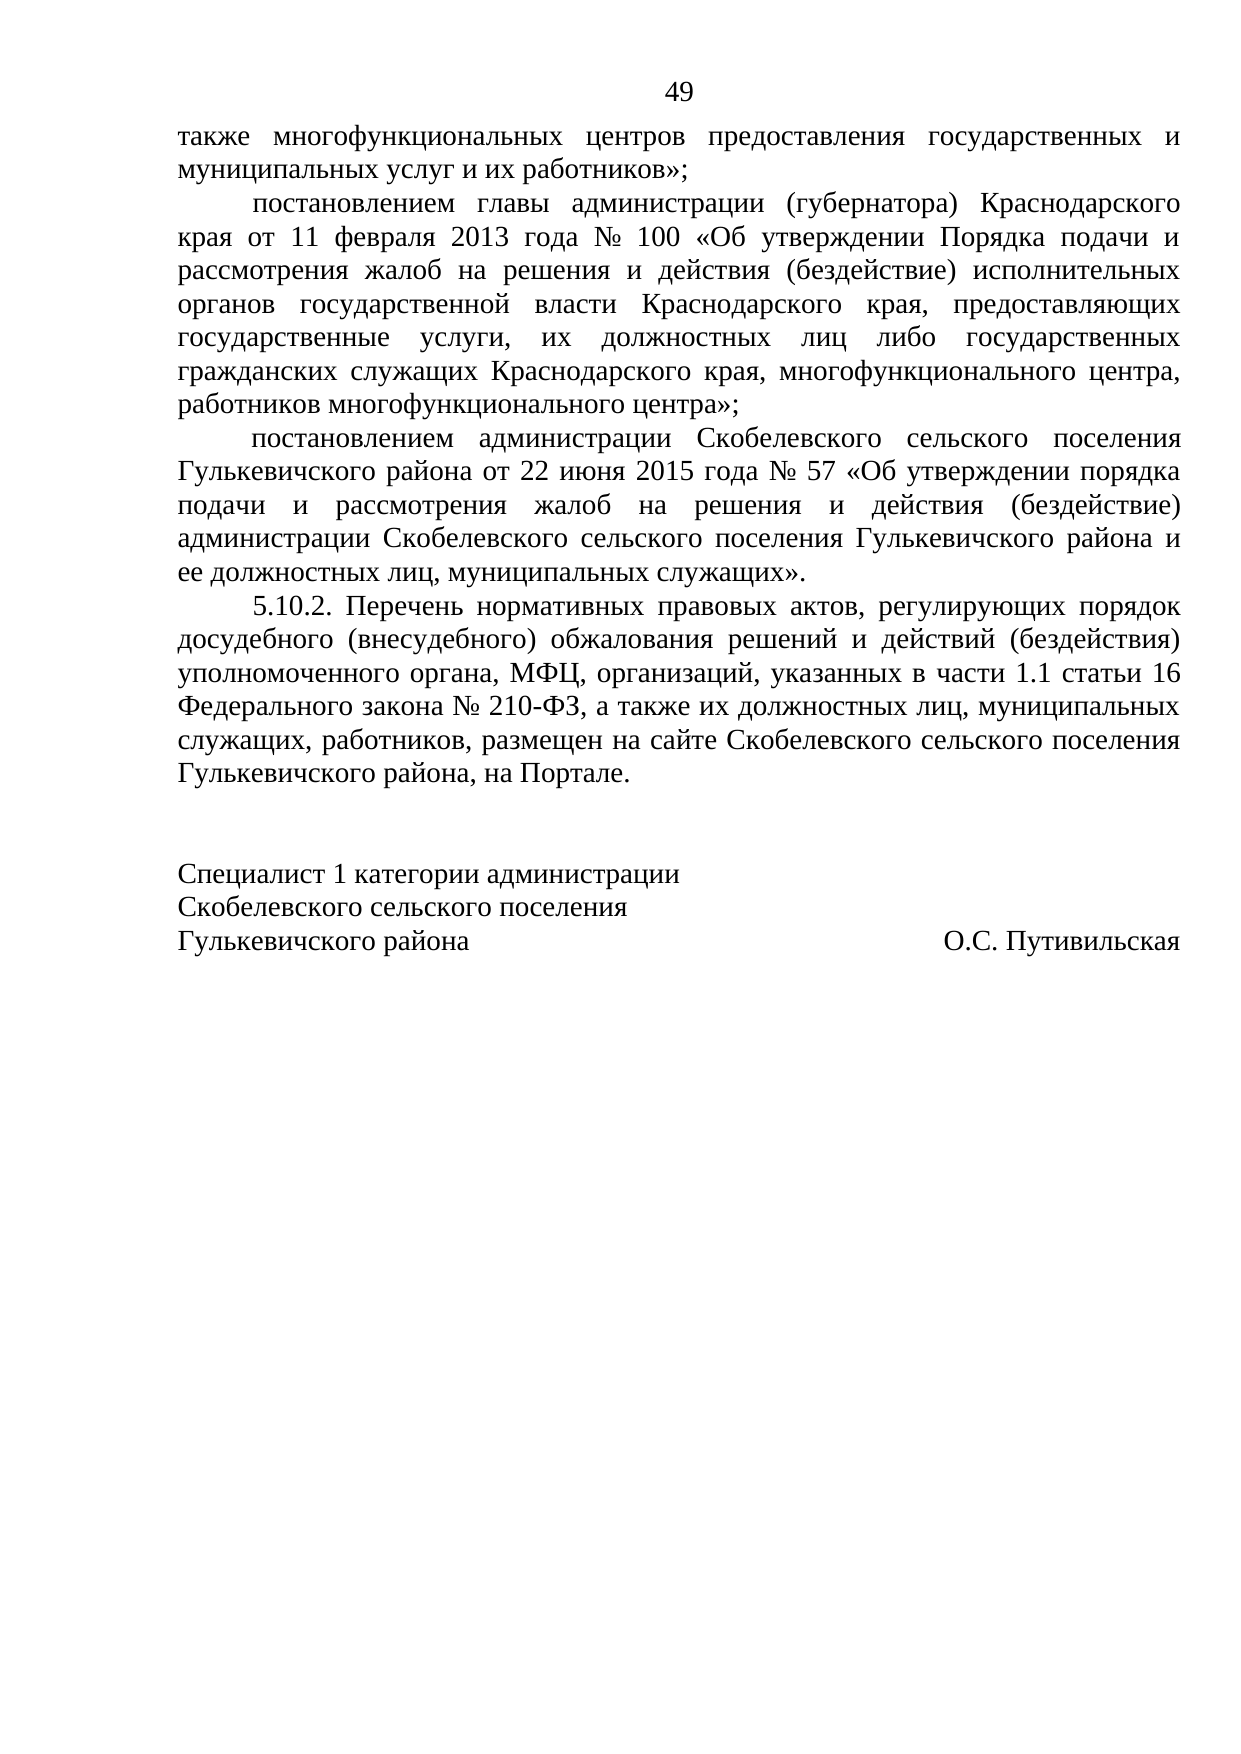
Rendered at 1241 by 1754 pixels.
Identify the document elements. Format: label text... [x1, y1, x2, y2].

text 5.10.2. Перечень нормативных правовых актов, регулирующих порядок досудебного (внесудебного) обжалования решений и действий (бездействия) уполномоченного органа, МФЦ, организаций, указанных в части 1.1 статьи 16 Федерального закона № 210-ФЗ, а также их должностных лиц, муниципальных служащих, работников, размещен на сайте Скобелевского сельского поселения Гулькевичского района, на Портале. [177, 588, 1181, 789]
text постановлением главы администрации (губернатора) Краснодарского края от 11 февраля 2013 года № 100 «Об утверждении Порядка подачи и рассмотрения жалоб на решения и действия (бездействие) исполнительных органов государственной власти Краснодарского края, предоставляющих государственные услуги, их должностных лиц либо государственных гражданских служащих Краснодарского края, многофункционального центра, работников многофункционального центра»; [177, 185, 1181, 420]
text Скобелевского сельского поселения [177, 889, 1181, 923]
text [177, 118, 1181, 185]
text Специалист 1 категории администрации [177, 856, 1181, 889]
text Гулькевичского района О.С. Путивильская [177, 923, 1181, 957]
text постановлением администрации Скобелевского сельского поселения Гулькевичского района от 22 июня 2015 года № 57 «Об утверждении порядка подачи и рассмотрения жалоб на решения и действия (бездействие) администрации Скобелевского сельского поселения Гулькевичского района и ее должностных лиц, муниципальных служащих». [177, 420, 1182, 588]
